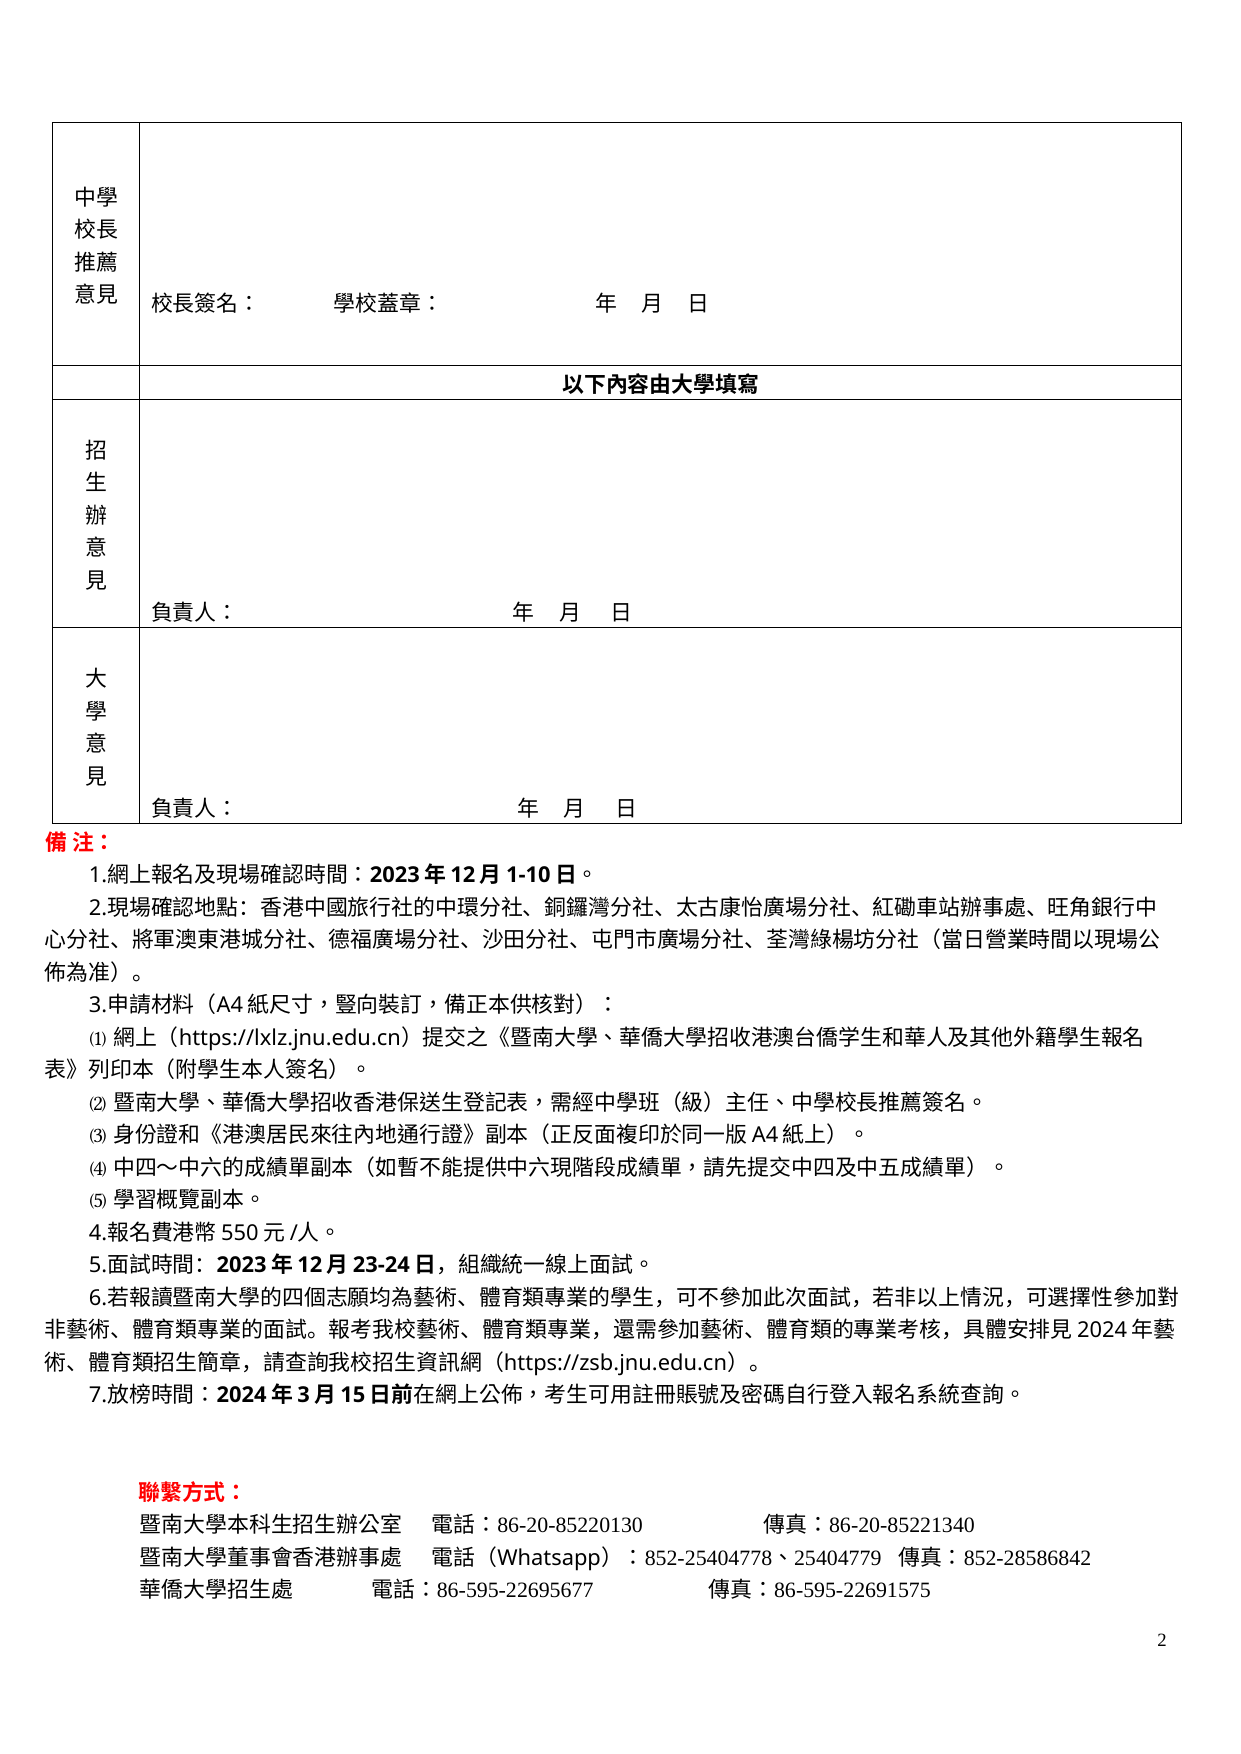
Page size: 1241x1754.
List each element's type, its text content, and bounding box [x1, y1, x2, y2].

text 2.現場確認地點：香港中國旅行社的中環分社、銅鑼灣分社、太古康怡廣場分社、紅磡車站辦事處、旺角銀行中心分社、將軍澳東港城分社、德福廣場分社、沙田分社、屯門市廣場分社、荃灣綠楊坊分社（當日營業時間以現場公佈為准）。 [44, 889, 1167, 987]
text 暨南大學本科生招生辦公室 電話：86-20-85220130 傳真：86-20-85221340 [139, 1507, 1167, 1539]
table_cell 招 生 辦 意 見 [53, 400, 139, 627]
text ⑶ 身份證和《港澳居民來往內地通行證》副本（正反面複印於同一版A4紙上）。 [44, 1117, 1167, 1149]
text 聯繫方式： [133, 1474, 1167, 1507]
table_cell 校長簽名： 學校蓋章： 年 月 日 [140, 123, 1181, 365]
text 3.申請材料（A4紙尺寸，豎向裝訂，備正本供核對）： [44, 987, 1167, 1019]
table_cell 大 學 意 見 [53, 628, 139, 823]
text 1.網上報名及現場確認時間：2023年12月1-10日。 [44, 857, 1167, 889]
table_cell 中學 校長 推薦 意見 [53, 123, 139, 365]
table_cell [53, 366, 139, 399]
text 暨南大學董事會香港辦事處 電話（Whatsapp）：852-25404778、25404779 傳真：852-28586842 [139, 1539, 1167, 1572]
text 5.面試時間：2023年12月23-24日，組織統一線上面試。 [44, 1247, 1167, 1279]
table_cell 負責人： 年 月 日 [140, 400, 1181, 627]
text 備 注： [45, 824, 1167, 857]
text ⑵ 暨南大學、華僑大學招收香港保送生登記表，需經中學班（級）主任、中學校長推薦簽名。 [44, 1084, 1167, 1117]
text 6.若報讀暨南大學的四個志願均為藝術、體育類專業的學生，可不參加此次面試，若非以上情況，可選擇性參加對非藝術、體育類專業的面試。報考我校藝術、體育類專業，還需參加藝術、體育類的專業考核，具體安排見2024年藝術、體育類招生簡章，請查詢我校招生資訊網（https://zsb.jnu.edu.cn）。 [44, 1279, 1196, 1377]
text 4.報名費港幣550元 /人。 [44, 1214, 1167, 1247]
text ⑴ 網上（https://lxlz.jnu.edu.cn）提交之《暨南大學、華僑大學招收港澳台僑学生和華人及其他外籍學生報名表》列印本（附學生本人簽名）。 [44, 1019, 1167, 1084]
table_cell 以下內容由大學填寫 [140, 366, 1181, 399]
table_cell 負責人： 年 月 日 [140, 628, 1181, 823]
text ⑷ 中四～中六的成績單副本（如暫不能提供中六現階段成績單，請先提交中四及中五成績單）。 [44, 1149, 1167, 1182]
text 華僑大學招生處 電話：86-595-22695677 傳真：86-595-22691575 [139, 1572, 1167, 1604]
text 7.放榜時間：2024年3月15日前在網上公佈，考生可用註冊賬號及密碼自行登入報名系統查詢。 [44, 1377, 1196, 1409]
text ⑸ 學習概覽副本。 [44, 1182, 1167, 1214]
